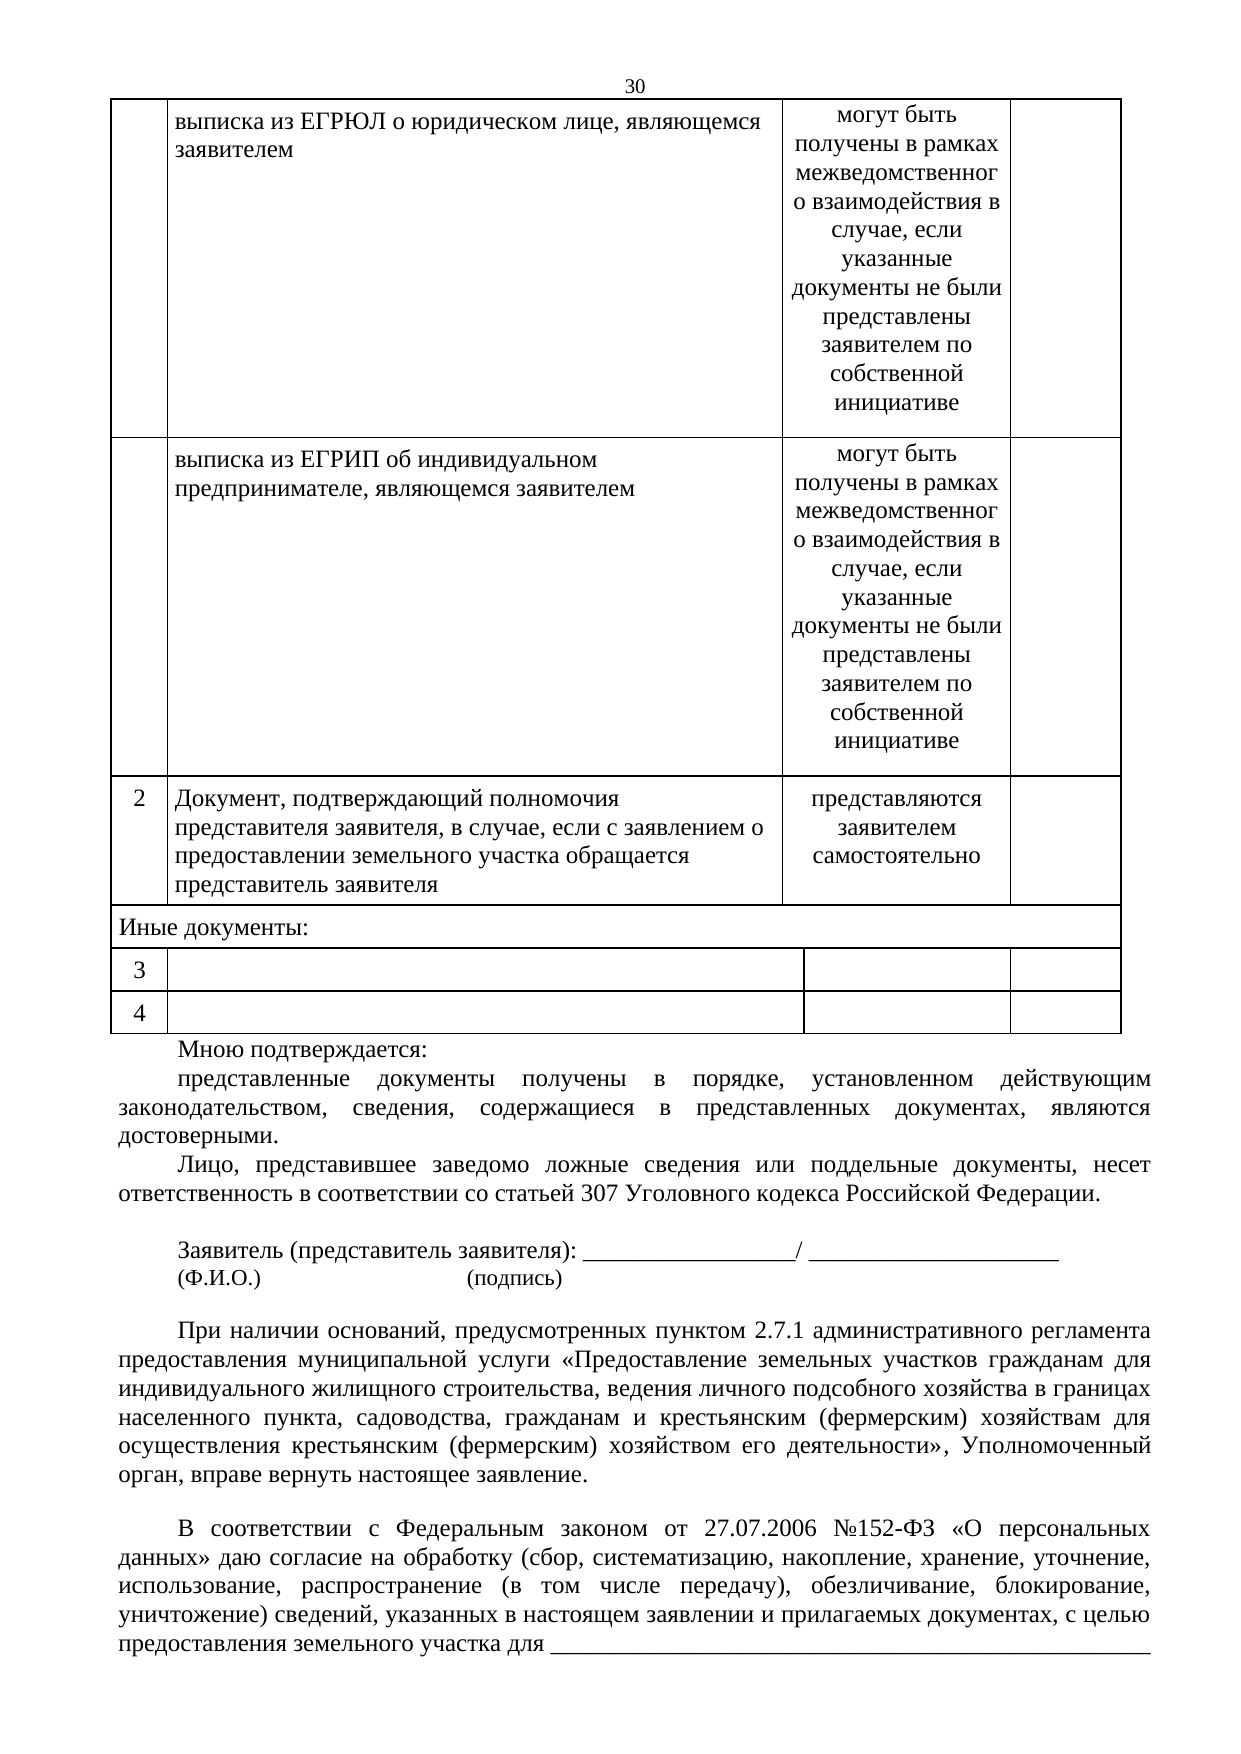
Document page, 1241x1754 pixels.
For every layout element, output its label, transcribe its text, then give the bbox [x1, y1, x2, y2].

table_cell [112, 438, 167, 775]
table_cell 3 [112, 949, 167, 990]
table_cell Документ, подтверждающий полномочия представителя заявителя, в случае, если с заявлением о предоставлении земельного участка обращается представитель заявителя [168, 777, 782, 904]
table_cell [168, 949, 803, 990]
table_cell выписка из ЕГРИП об индивидуальном предпринимателе, являющемся заявителем [168, 438, 782, 775]
text При наличии оснований, предусмотренных пунктом 2.7.1 административного регламента предоставления муниципальной услуги «Предоставление земельных участков гражданам для индивидуального жилищного строительства, ведения личного подсобного хозяйства в границах населенного пункта, садоводства, гражданам и крестьянским (фермерским) хозяйствам для осуществления крестьянским (фермерским) хозяйством его деятельности», Уполномоченный орган, вправе вернуть настоящее заявление. [118, 1316, 1152, 1488]
text В соответствии с Федеральным законом от 27.07.2006 №152-ФЗ «О персональных данных» даю согласие на обработку (сбор, систематизацию, накопление, хранение, уточнение, использование, распространение (в том числе передачу), обезличивание, блокирование, уничтожение) сведений, указанных в настоящем заявлении и прилагаемых документах, с целью предоставления земельного участка для ________________________________________________ [118, 1513, 1152, 1657]
table_cell [805, 949, 1010, 990]
text Заявитель (представитель заявителя): _________________/ ____________________ [118, 1236, 1152, 1264]
text представленные документы получены в порядке, установленном действующим законодательством, сведения, содержащиеся в представленных документах, являются достоверными. [118, 1063, 1152, 1149]
table_cell [1011, 949, 1120, 990]
table_cell [1011, 100, 1120, 437]
table_cell [1011, 438, 1120, 775]
table_cell 4 [112, 992, 167, 1033]
text Лицо, представившее заведомо ложные сведения или поддельные документы, несет ответственность в соответствии со статьей 307 Уголовного кодекса Российской Федерации. [118, 1149, 1152, 1207]
table_cell [168, 992, 803, 1033]
table_cell [112, 100, 167, 437]
text (Ф.И.О.) (подпись) [118, 1264, 1152, 1291]
table_cell [805, 992, 1010, 1033]
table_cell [783, 100, 1010, 437]
table_cell представляются заявителем самостоятельно [783, 777, 1010, 904]
table_cell [1011, 992, 1120, 1033]
table_cell [1011, 777, 1120, 904]
text Мною подтверждается: [118, 1034, 1152, 1063]
table_cell Иные документы: [112, 906, 1120, 947]
table_cell 2 [112, 777, 167, 904]
table_cell выписка из ЕГРЮЛ о юридическом лице, являющемся заявителем [168, 100, 782, 437]
